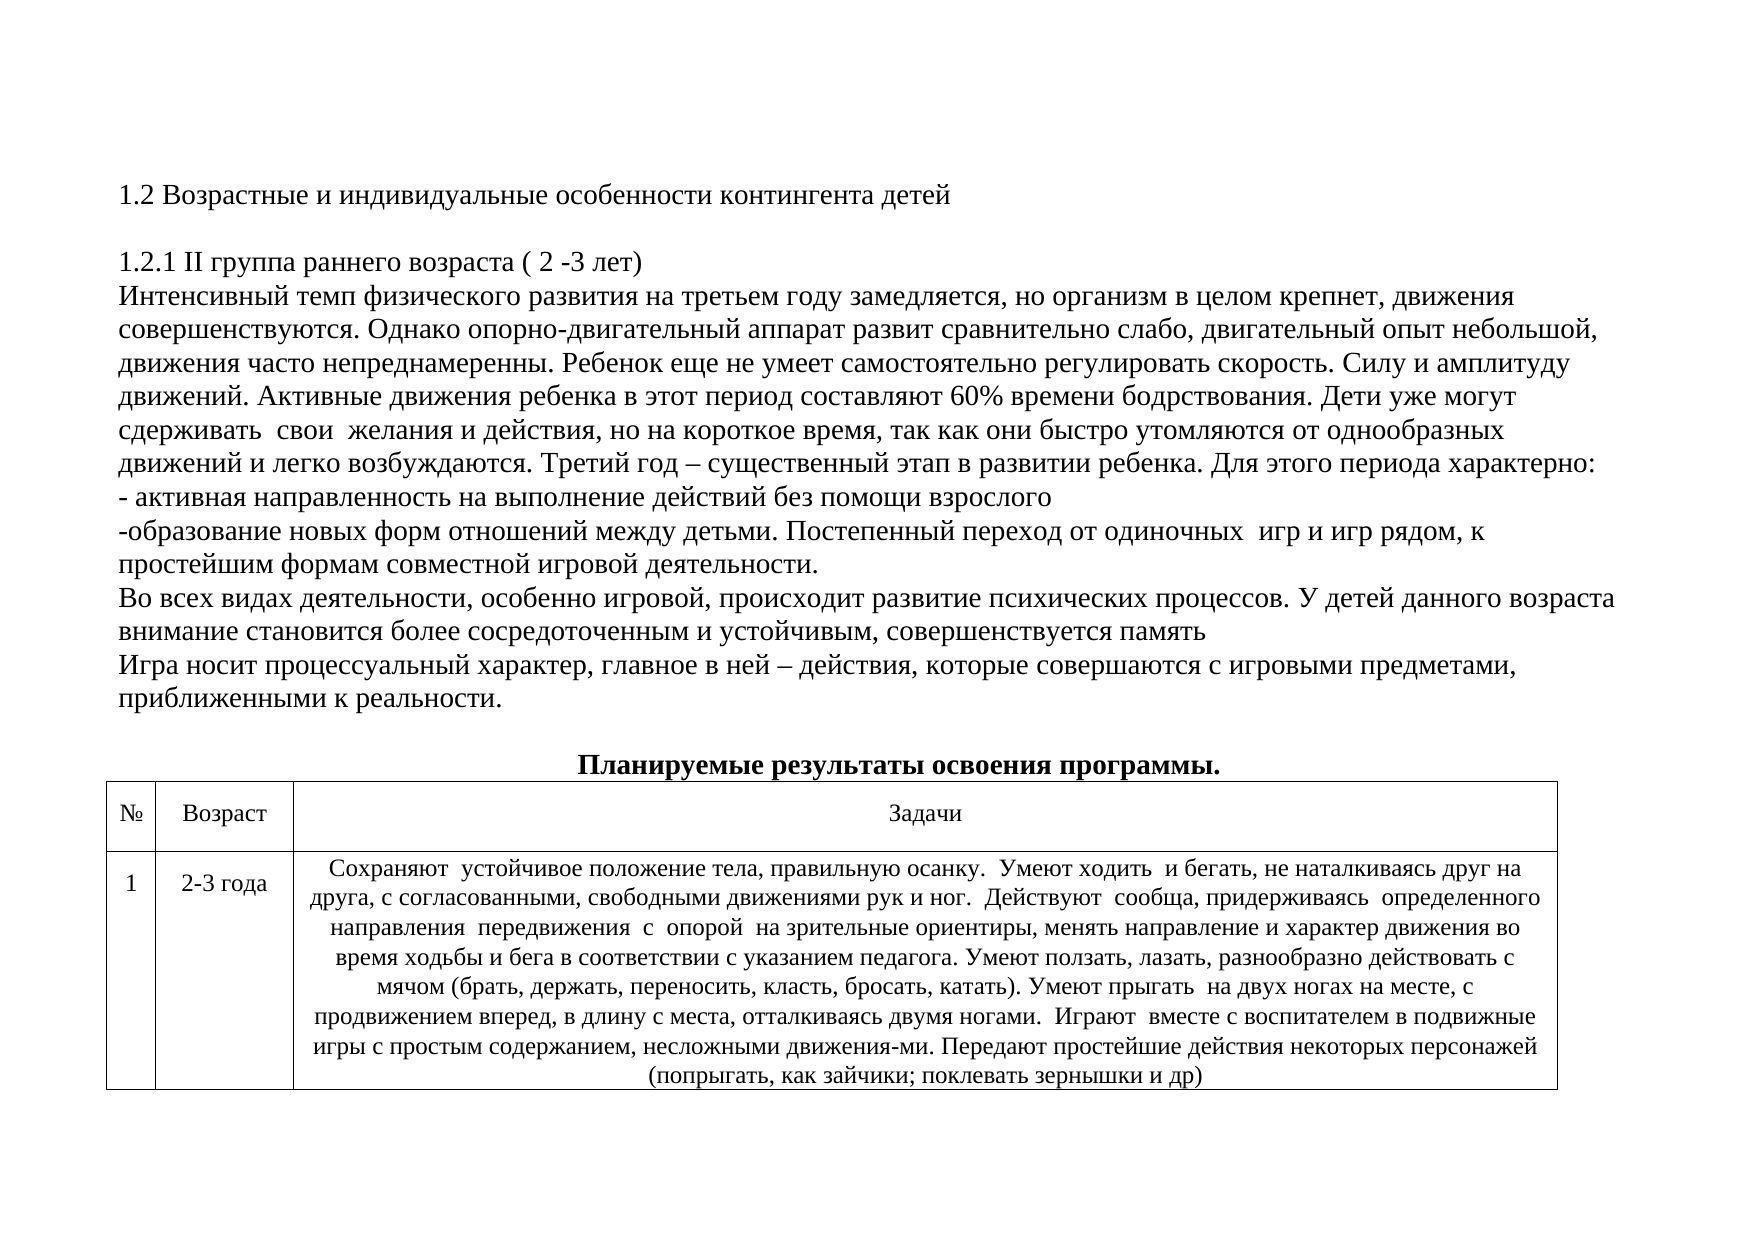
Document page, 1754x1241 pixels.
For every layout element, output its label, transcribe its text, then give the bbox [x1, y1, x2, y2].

table_cell 1 [107, 852, 155, 1089]
table_cell Сохраняют устойчивое положение тела, правильную осанку. Умеют ходить и бегать, не наталкиваясь друг на друга, с согласованными, свободными движениями рук и ног. Действуют сообща, придерживаясь определенного направления передвижения с опорой на зрительные ориентиры, менять направление и характер движения во время ходьбы и бега в соответствии с указанием педагога. Умеют ползать, лазать, разнообразно действовать с мячом (брать, держать, переносить, класть, бросать, катать). Умеют прыгать на двух ногах на месте, с продвижением вперед, в длину с места, отталкиваясь двумя ногами. Играют вместе с воспитателем в подвижные игры с простым содержанием, несложными движения-ми. Передают простейшие действия некоторых пepcoнажей (попрыгать, как зайчики; поклевать зернышки и др) [294, 852, 1557, 1089]
table_cell 2-3 года [156, 852, 293, 1089]
table_header Возраст [156, 782, 293, 851]
text -образование новых форм отношений между детьми. Постепенный переход от одиночных игр и игр рядом, к простейшим формам совместной игровой деятельности. [118, 513, 1636, 580]
text - активная направленность на выполнение действий без помощи взрослого [118, 479, 1636, 513]
text Игра носит процессуальный характер, главное в ней – действия, которые совершаются с игровыми предметами, приближенными к реальности. [118, 647, 1636, 714]
text Планируемые результаты освоения программы. [118, 714, 1636, 781]
text Интенсивный темп физического развития на третьем году замедляется, но организм в целом крепнет, движения совершенствуются. Однако опорно-двигательный аппарат развит сравнительно слабо, двигательный опыт небольшой, движения часто непреднамеренны. Ребенок еще не умеет самостоятельно регулировать скорость. Силу и амплитуду движений. Активные движения ребенка в этот период составляют 60% времени бодрствования. Дети уже могут сдерживать свои желания и действия, но на короткое время, так как они быстро утомляются от однообразных движений и легко возбуждаются. Третий год – существенный этап в развитии ребенка. Для этого периода характерно: [118, 278, 1636, 479]
text 1.2.1 II группа раннего возраста ( 2 -3 лет) [118, 244, 1636, 278]
table_header Задачи [294, 782, 1557, 851]
text 1.2 Возрастные и индивидуальные особенности контингента детей [118, 177, 1636, 211]
table_header № [107, 782, 155, 851]
text Во всех видах деятельности, особенно игровой, происходит развитие психических процессов. У детей данного возраста внимание становится более сосредоточенным и устойчивым, совершенствуется память [118, 580, 1636, 647]
